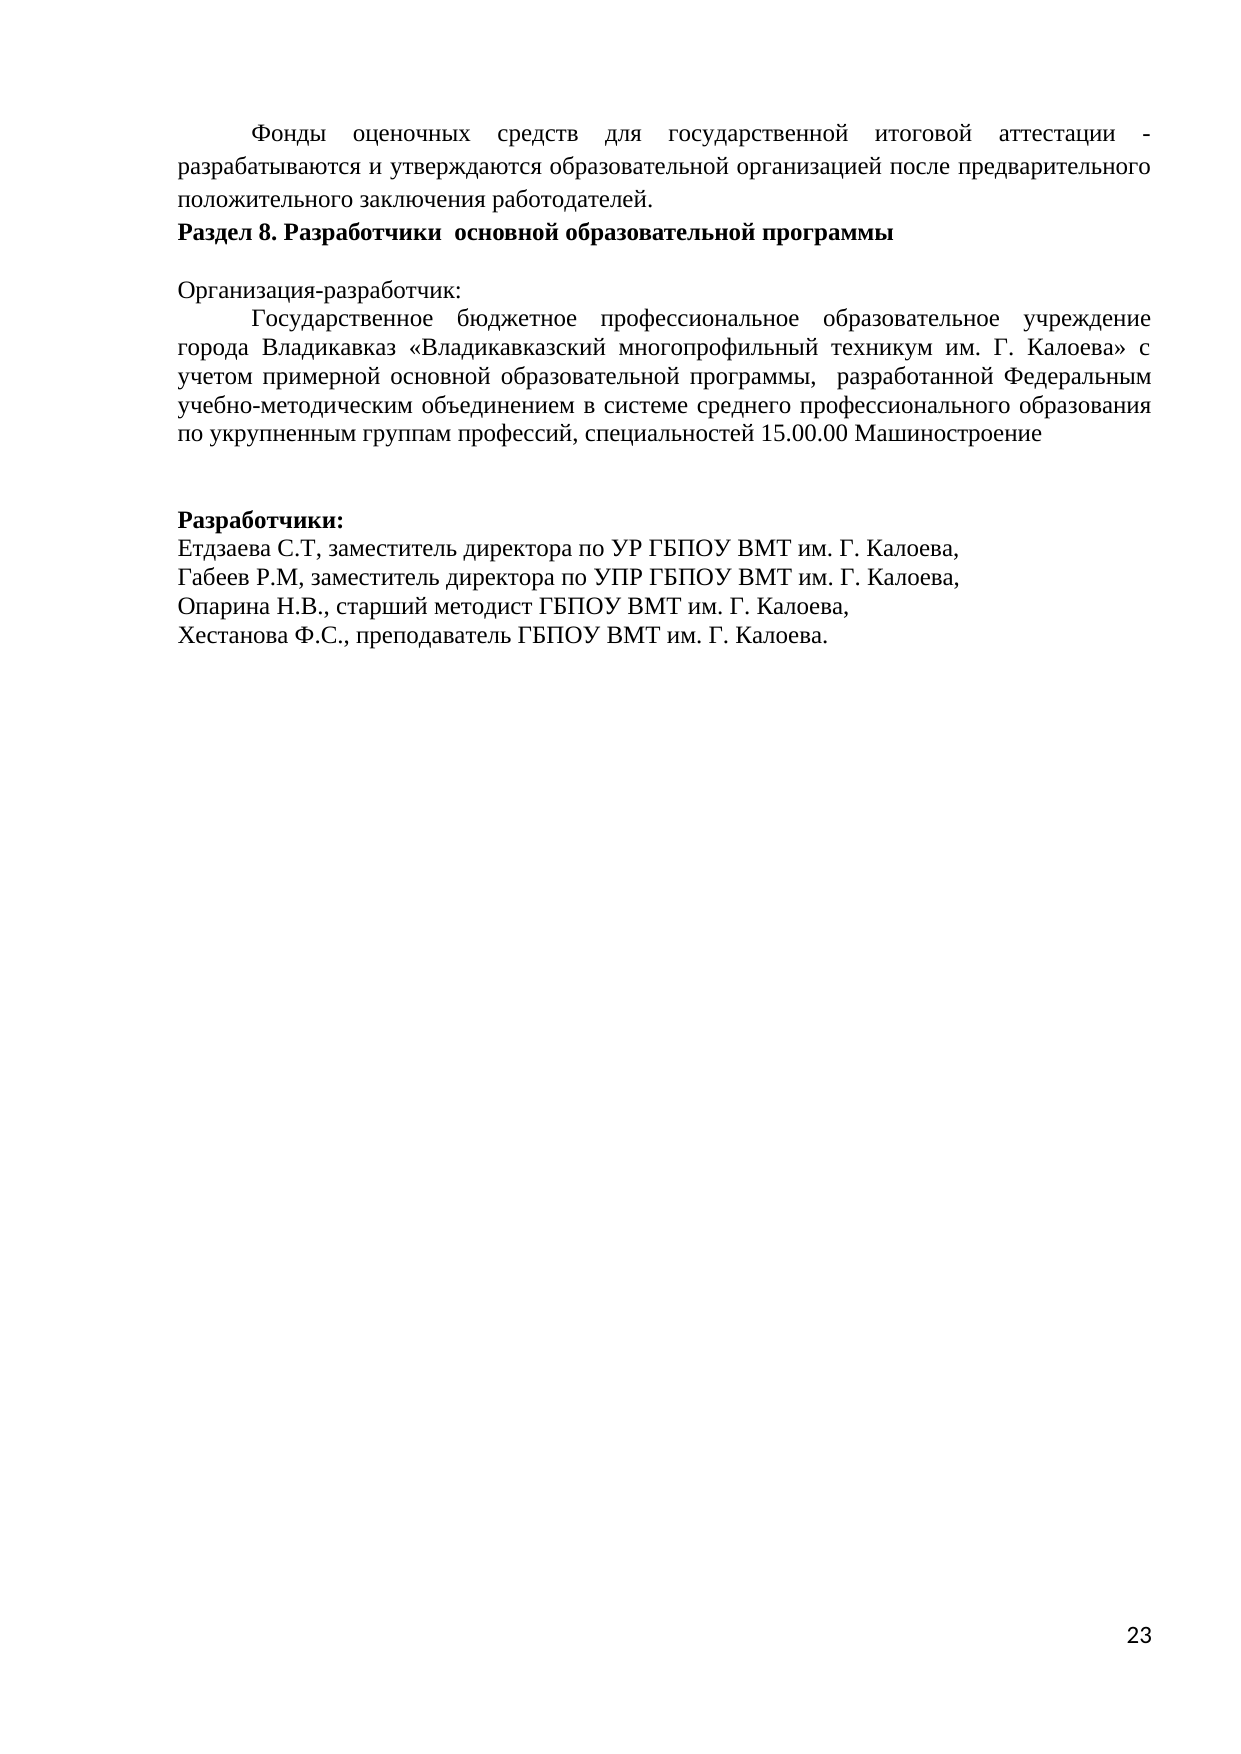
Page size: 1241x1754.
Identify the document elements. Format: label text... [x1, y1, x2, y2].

text Етдзаева С.Т, заместитель директора по УР ГБПОУ ВМТ им. Г. Калоева, [177, 533, 1152, 562]
text Организация-разработчик: [177, 275, 1152, 303]
text Государственное бюджетное профессиональное образовательное учреждение города Владикавказ «Владикавказский многопрофильный техникум им. Г. Калоева» с учетом примерной основной образовательной программы, разработанной Федеральным учебно-методическим объединением в системе среднего профессионального образования по укрупненным группам профессий, специальностей 15.00.00 Машиностроение [177, 303, 1152, 447]
text Фонды оценочных средств для государственной итоговой аттестации - разрабатываются и утверждаются образовательной организацией после предварительного положительного заключения работодателей. [177, 180, 1152, 213]
text Фонды оценочных средств для государственной итоговой аттестации - разрабатываются и утверждаются образовательной организацией после предварительного положительного заключения работодателей. [177, 118, 1152, 151]
text Разработчики: [177, 505, 1152, 533]
text Раздел 8. Разработчики основной образовательной программы [177, 217, 1152, 246]
text Хестанова Ф.С., преподаватель ГБПОУ ВМТ им. Г. Калоева. [177, 620, 1152, 648]
text Габеев Р.М, заместитель директора по УПР ГБПОУ ВМТ им. Г. Калоева, [177, 562, 1152, 591]
text Опарина Н.В., старший методист ГБПОУ ВМТ им. Г. Калоева, [177, 591, 1152, 620]
